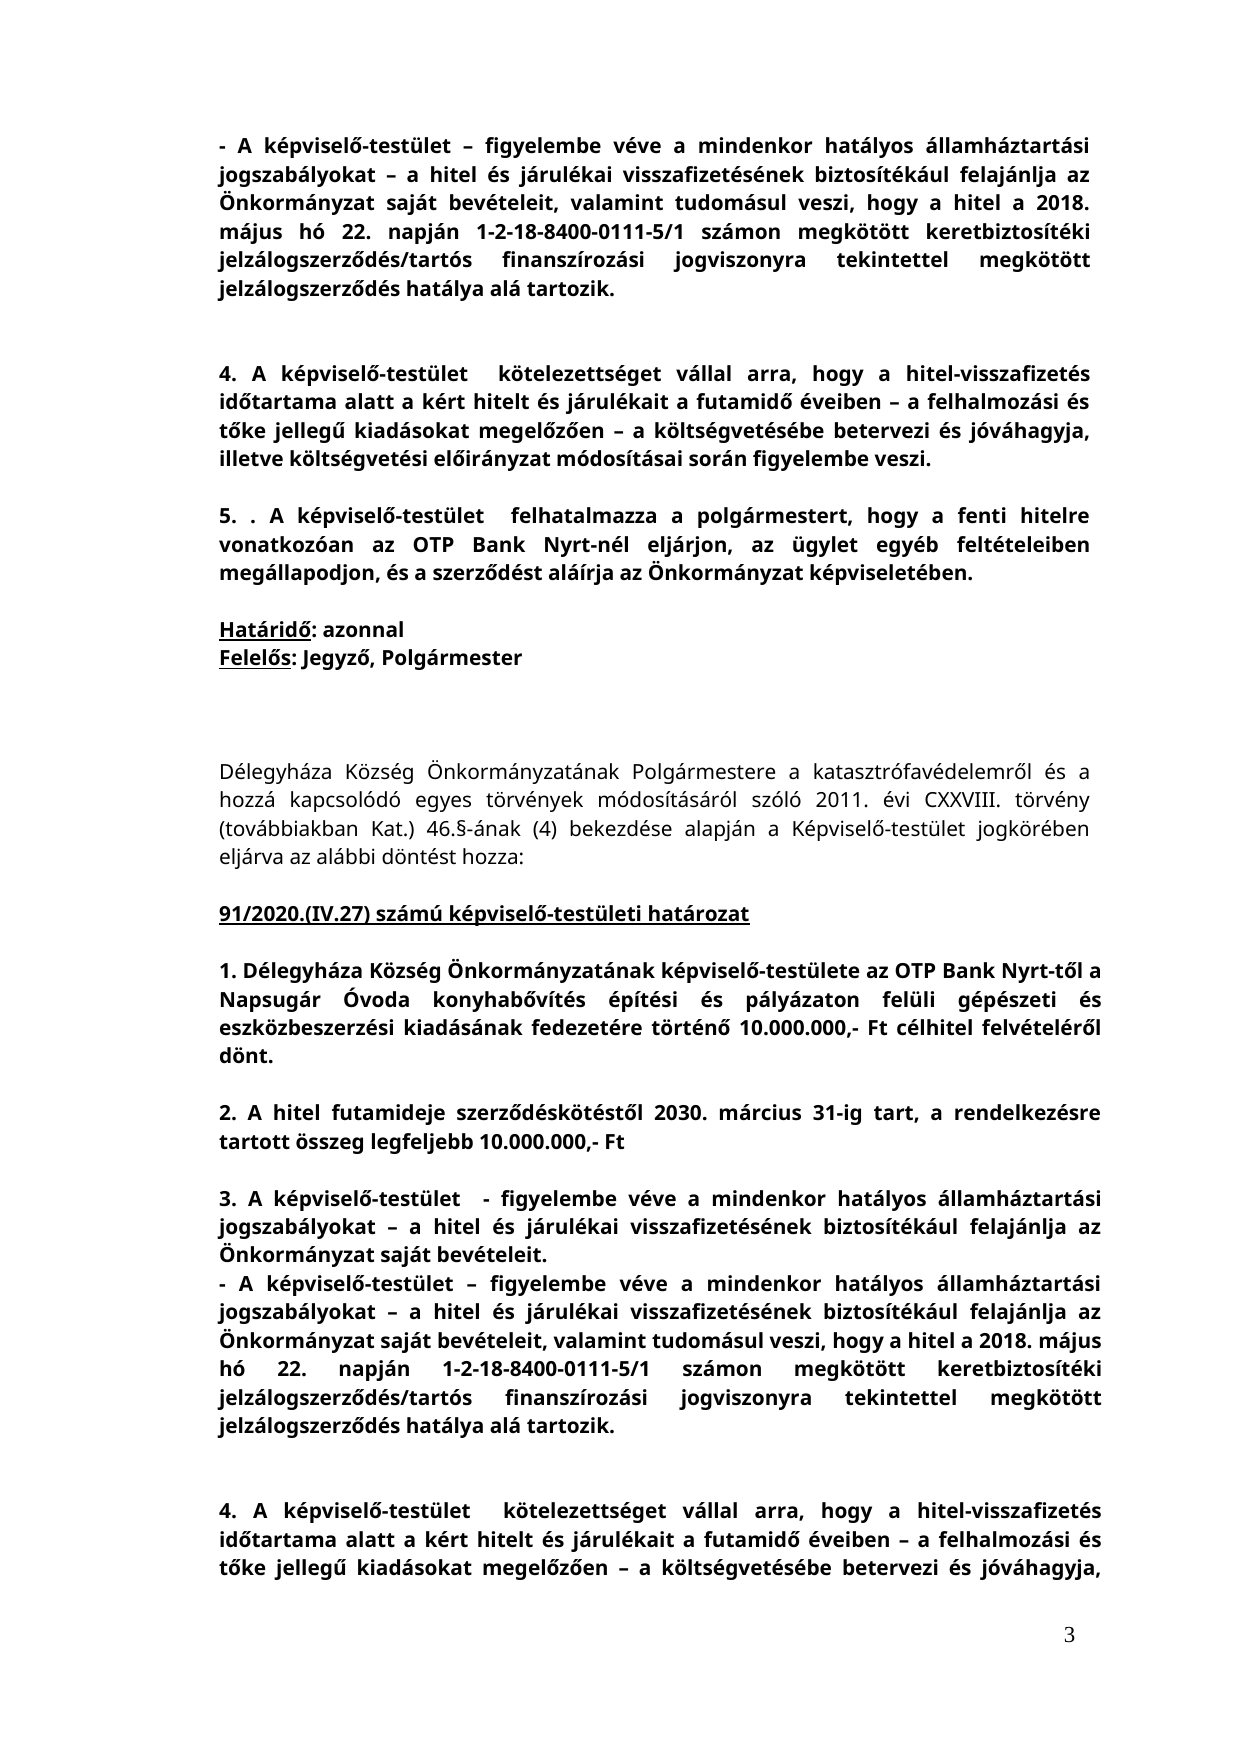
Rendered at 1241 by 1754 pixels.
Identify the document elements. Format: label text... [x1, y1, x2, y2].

list Felelős: Jegyző, Polgármester [219, 643, 1091, 672]
list Határidő: azonnal [219, 615, 1091, 643]
list 5. . A képviselő-testület felhatalmazza a polgármestert, hogy a fenti hitelre vonatkozóan az OTP Bank Nyrt-nél eljárjon, az ügylet egyéb feltételeiben megállapodjon, és a szerződést aláírja az Önkormányzat képviseletében. [219, 501, 1091, 587]
list 1. Délegyháza Község Önkormányzatának képviselő-testülete az OTP Bank Nyrt-től a Napsugár Óvoda konyhabővítés építési és pályázaton felüli gépészeti és eszközbeszerzési kiadásának fedezetére történő 10.000.000,- Ft célhitel felvételéről dönt. [219, 956, 1102, 1070]
list Délegyháza Község Önkormányzatának Polgármestere a katasztrófavédelemről és a hozzá kapcsolódó egyes törvények módosításáról szóló 2011. évi CXXVIII. törvény (továbbiakban Kat.) 46.§-ának (4) bekezdése alapján a Képviselő-testület jogkörében eljárva az alábbi döntést hozza: [219, 757, 1091, 871]
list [219, 1497, 1102, 1582]
list - A képviselő-testület – figyelembe véve a mindenkor hatályos államháztartási jogszabályokat – a hitel és járulékai visszafizetésének biztosítékául felajánlja az Önkormányzat saját bevételeit, valamint tudomásul veszi, hogy a hitel a 2018. május hó 22. napján 1-2-18-8400-0111-5/1 számon megkötött keretbiztosítéki jelzálogszerződés/tartós finanszírozási jogviszonyra tekintettel megkötött jelzálogszerződés hatálya alá tartozik. [219, 1269, 1102, 1440]
list 2. A hitel futamideje szerződéskötéstől 2030. március 31-ig tart, a rendelkezésre tartott összeg legfeljebb 10.000.000,- Ft [219, 1098, 1102, 1155]
list 91/2020.(IV.27) számú képviselő-testületi határozat [219, 899, 1091, 928]
list - A képviselő-testület – figyelembe véve a mindenkor hatályos államháztartási jogszabályokat – a hitel és járulékai visszafizetésének biztosítékául felajánlja az Önkormányzat saját bevételeit, valamint tudomásul veszi, hogy a hitel a 2018. május hó 22. napján 1-2-18-8400-0111-5/1 számon megkötött keretbiztosítéki jelzálogszerződés/tartós finanszírozási jogviszonyra tekintettel megkötött jelzálogszerződés hatálya alá tartozik. [219, 132, 1091, 302]
list 3. A képviselő-testület - figyelembe véve a mindenkor hatályos államháztartási jogszabályokat – a hitel és járulékai visszafizetésének biztosítékául felajánlja az Önkormányzat saját bevételeit. [219, 1184, 1102, 1269]
